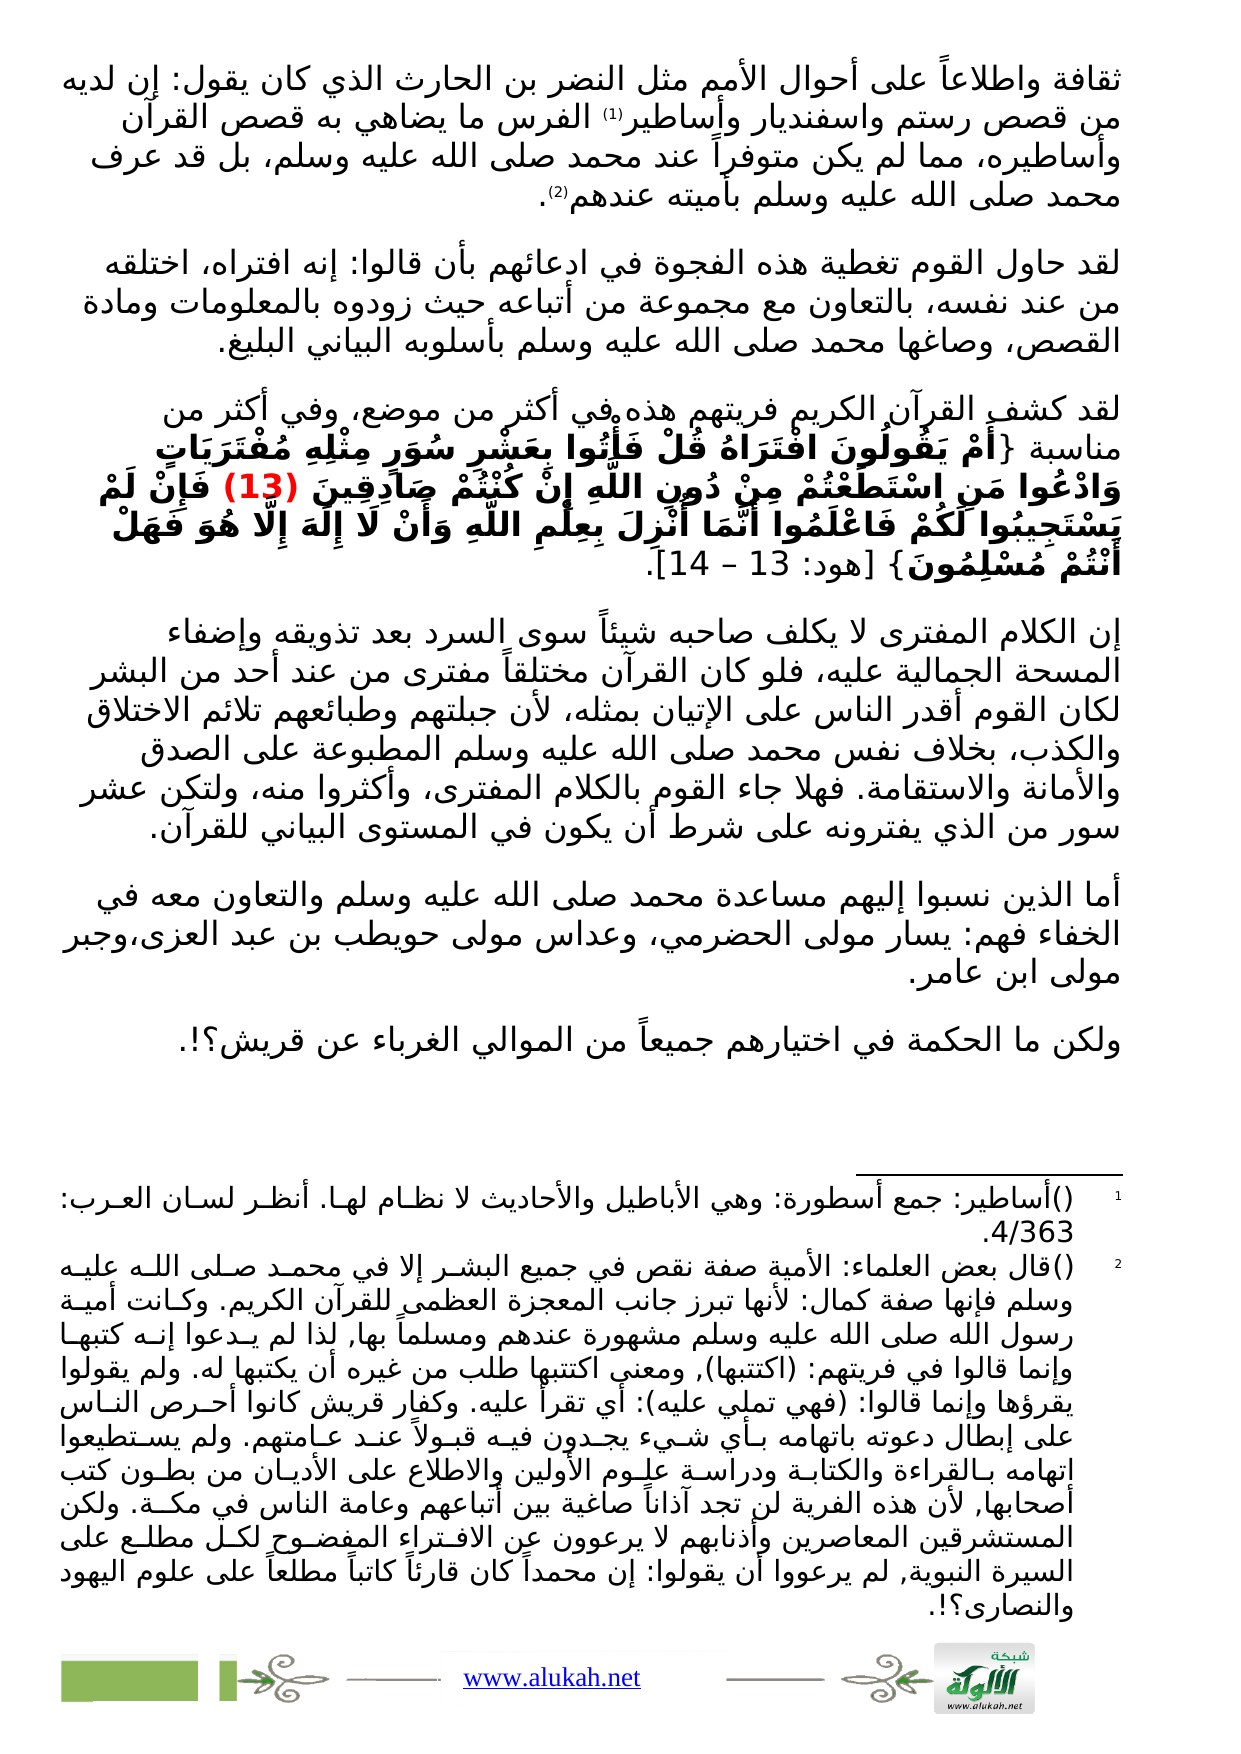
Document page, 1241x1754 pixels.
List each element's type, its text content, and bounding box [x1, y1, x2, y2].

text أما الذين نسبوا إليهم مساعدة محمد صلى الله عليه وسلم والتعاون معه في الخفاء فهم: يسار مولى الحضرمي، وعداس مولى حويطب بن عبد العزى،وجبر مولى ابن عامر. [59, 875, 1122, 992]
text ولكن ما الحكمة في اختيارهم جميعاً من الموالي الغرباء عن قريش؟!. [59, 1021, 1122, 1060]
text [59, 59, 1122, 214]
text لقد حاول القوم تغطية هذه الفجوة في ادعائهم بأن قالوا: إنه افتراه، اختلقه من عند نفسه، بالتعاون مع مجموعة من أتباعه حيث زودوه بالمعلومات ومادة القصص، وصاغها محمد صلى الله عليه وسلم بأسلوبه البياني البليغ. [59, 244, 1122, 360]
picture [60, 1639, 1036, 1721]
text لقد كشف القرآن الكريم فريتهم هذه في أكثر من موضع، وفي أكثر من مناسبة {أَمْ يَقُولُونَ افْتَرَاهُ قُلْ فَأْتُوا بِعَشْرِ سُوَرٍ مِثْلِهِ مُفْتَرَيَاتٍ وَادْعُوا مَنِ اسْتَطَعْتُمْ مِنْ دُونِ اللَّهِ إِنْ كُنْتُمْ صَادِقِينَ (13) فَإِنْ لَمْ يَسْتَجِيبُوا لَكُمْ فَاعْلَمُوا أَنَّمَا أُنْزِلَ بِعِلْمِ اللَّهِ وَأَنْ لَا إِلَهَ إِلَّا هُوَ فَهَلْ أَنْتُمْ مُسْلِمُونَ} [هود: 13 – 14]. [59, 389, 1122, 584]
text إن الكلام المفترى لا يكلف صاحبه شيئاً سوى السرد بعد تذويقه وإضفاء المسحة الجمالية عليه، فلو كان القرآن مختلقاً مفترى من عند أحد من البشر لكان القوم أقدر الناس على الإتيان بمثله، لأن جبلتهم وطبائعهم تلائم الاختلاق والكذب، بخلاف نفس محمد صلى الله عليه وسلم المطبوعة على الصدق والأمانة والاستقامة. فهلا جاء القوم بالكلام المفترى، وأكثروا منه، ولتكن عشر سور من الذي يفترونه على شرط أن يكون في المستوى البياني للقرآن. [59, 613, 1122, 846]
